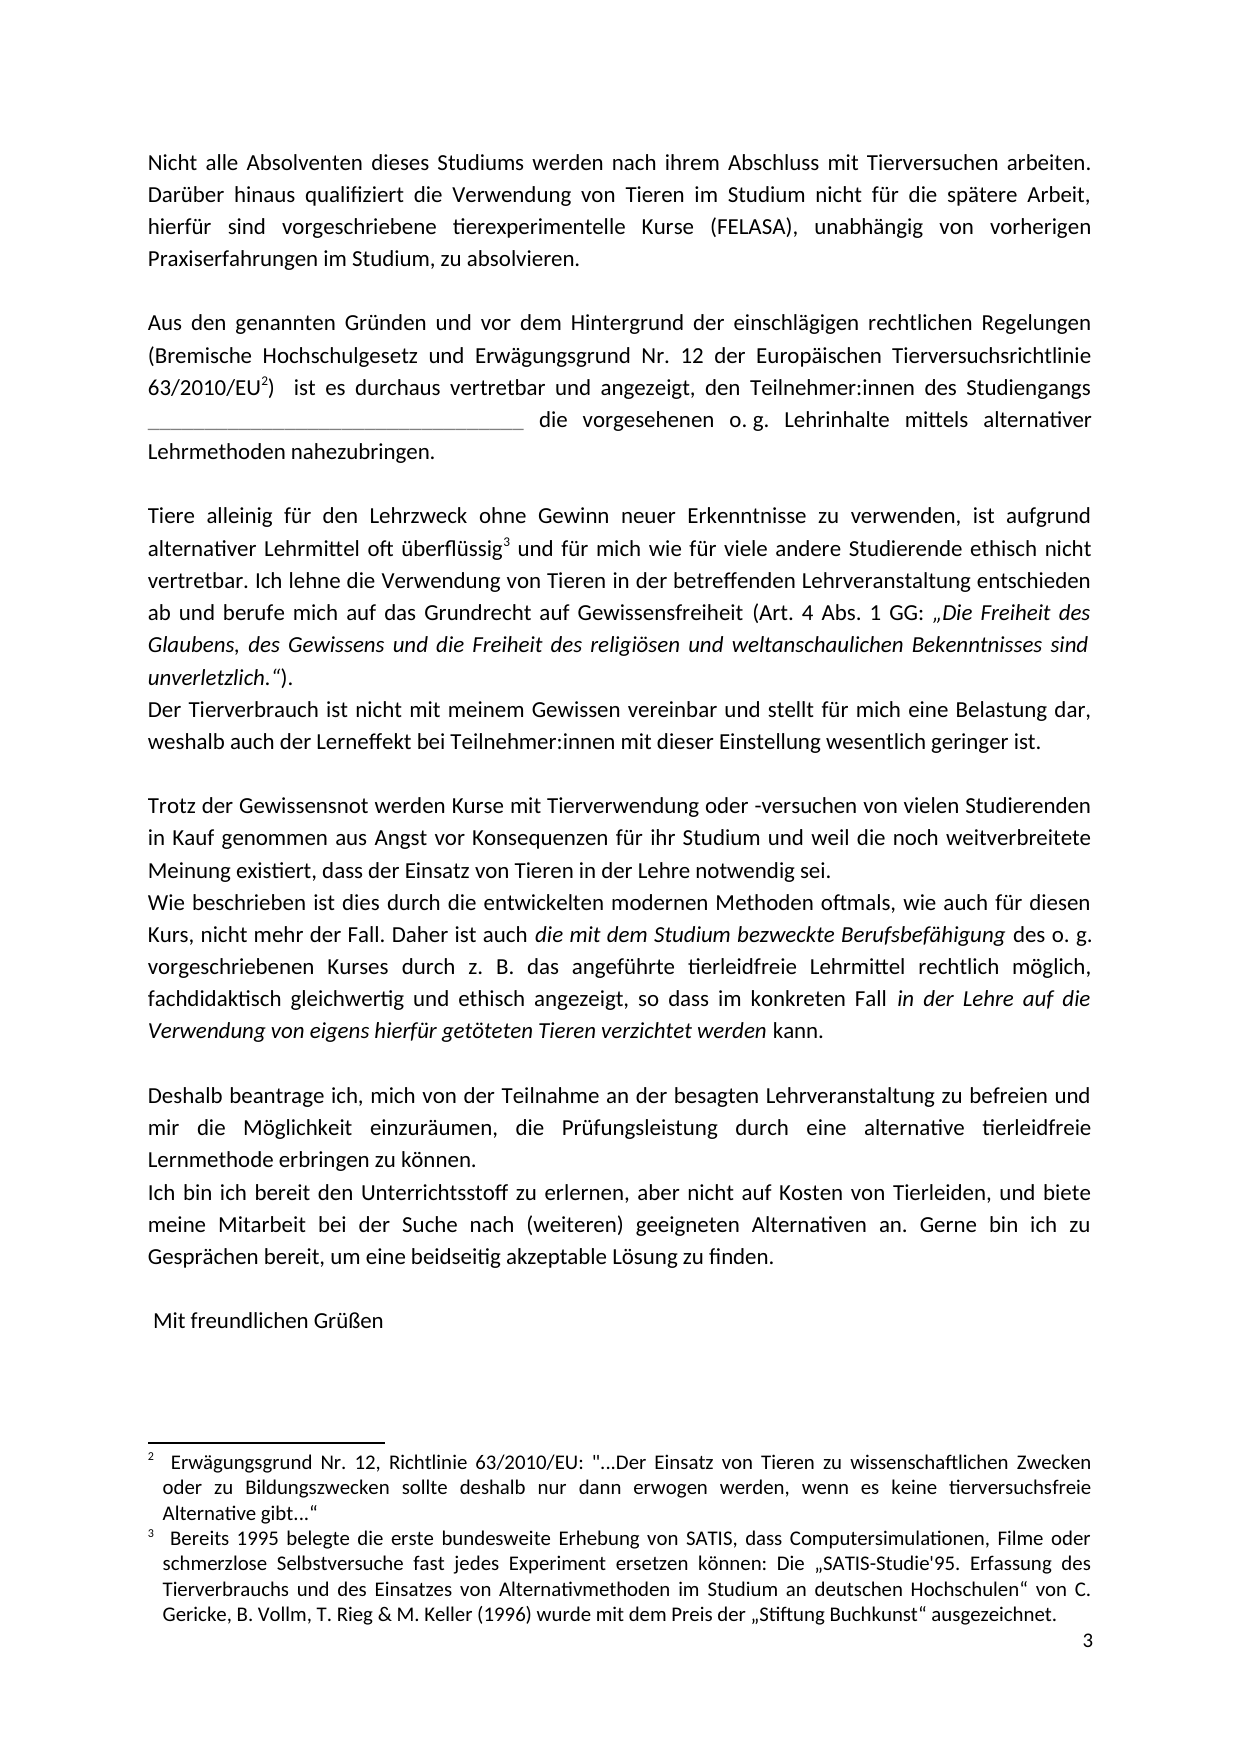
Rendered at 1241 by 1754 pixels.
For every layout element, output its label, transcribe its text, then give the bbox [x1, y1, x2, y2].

text Tiere alleinig für den Lehrzweck ohne Gewinn neuer Erkenntnisse zu verwenden, ist aufgrund alternativer Lehrmittel oft überflüssig und für mich wie für viele andere Studierende ethisch nicht vertretbar. Ich lehne die Verwendung von Tieren in der betreffenden Lehrveranstaltung entschieden ab und berufe mich auf das Grundrecht auf Gewissensfreiheit (Art. 4 Abs. 1 GG: „Die Freiheit des Glaubens, des Gewissens und die Freiheit des religiösen und weltanschaulichen Bekenntnisses sind unverletzlich.“). [148, 502, 1093, 691]
text Der Tierverbrauch ist nicht mit meinem Gewissen vereinbar und stellt für mich eine Belastung dar, weshalb auch der Lerneffekt bei Teilnehmer:innen mit dieser Einstellung wesentlich geringer ist. [148, 695, 1093, 755]
text Ich bin ich bereit den Unterrichtsstoff zu erlernen, aber nicht auf Kosten von Tierleiden, und biete meine Mitarbeit bei der Suche nach (weiteren) geeigneten Alternativen an. Gerne bin ich zu Gesprächen bereit, um eine beidseitig akzeptable Lösung zu finden. [148, 1178, 1093, 1270]
text Deshalb beantrage ich, mich von der Teilnahme an der besagten Lehrveranstaltung zu befreien und mir die Möglichkeit einzuräumen, die Prüfungsleistung durch eine alternative tierleidfreie Lernmethode erbringen zu können. [148, 1081, 1093, 1173]
text Nicht alle Absolventen dieses Studiums werden nach ihrem Abschluss mit Tierversuchen arbeiten. Darüber hinaus qualifiziert die Verwendung von Tieren im Studium nicht für die spätere Arbeit, hierfür sind vorgeschriebene tierexperimentelle Kurse (FELASA), unabhängig von vorherigen Praxiserfahrungen im Studium, zu absolvieren. [148, 148, 1093, 272]
text Wie beschrieben ist dies durch die entwickelten modernen Methoden oftmals, wie auch für diesen Kurs, nicht mehr der Fall. Daher ist auch die mit dem Studium bezweckte Berufsbefähigung des o. g. vorgeschriebenen Kurses durch z. B. das angeführte tierleidfreie Lehrmittel rechtlich möglich, fachdidaktisch gleichwertig und ethisch angezeigt, so dass im konkreten Fall in der Lehre auf die Verwendung von eigens hierfür getöteten Tieren verzichtet werden kann. [148, 888, 1093, 1045]
text Aus den genannten Gründen und vor dem Hintergrund der einschlägigen rechtlichen Regelungen (Bremische Hochschulgesetz und Erwägungsgrund Nr. 12 der Europäischen Tierversuchsrichtlinie 63/2010/EU) ist es durchaus vertretbar und angezeigt, den Teilnehmer:innen des Studiengangs _________________________________ die vorgesehenen o. g. Lehrinhalte mittels alternativer Lehrmethoden nahezubringen. [148, 308, 1093, 465]
text Trotz der Gewissensnot werden Kurse mit Tierverwendung oder -versuchen von vielen Studierenden in Kauf genommen aus Angst vor Konsequenzen für ihr Studium und weil die noch weitverbreitete Meinung existiert, dass der Einsatz von Tieren in der Lehre notwendig sei. [148, 791, 1093, 884]
text Mit freundlichen Grüßen [148, 1306, 1093, 1334]
